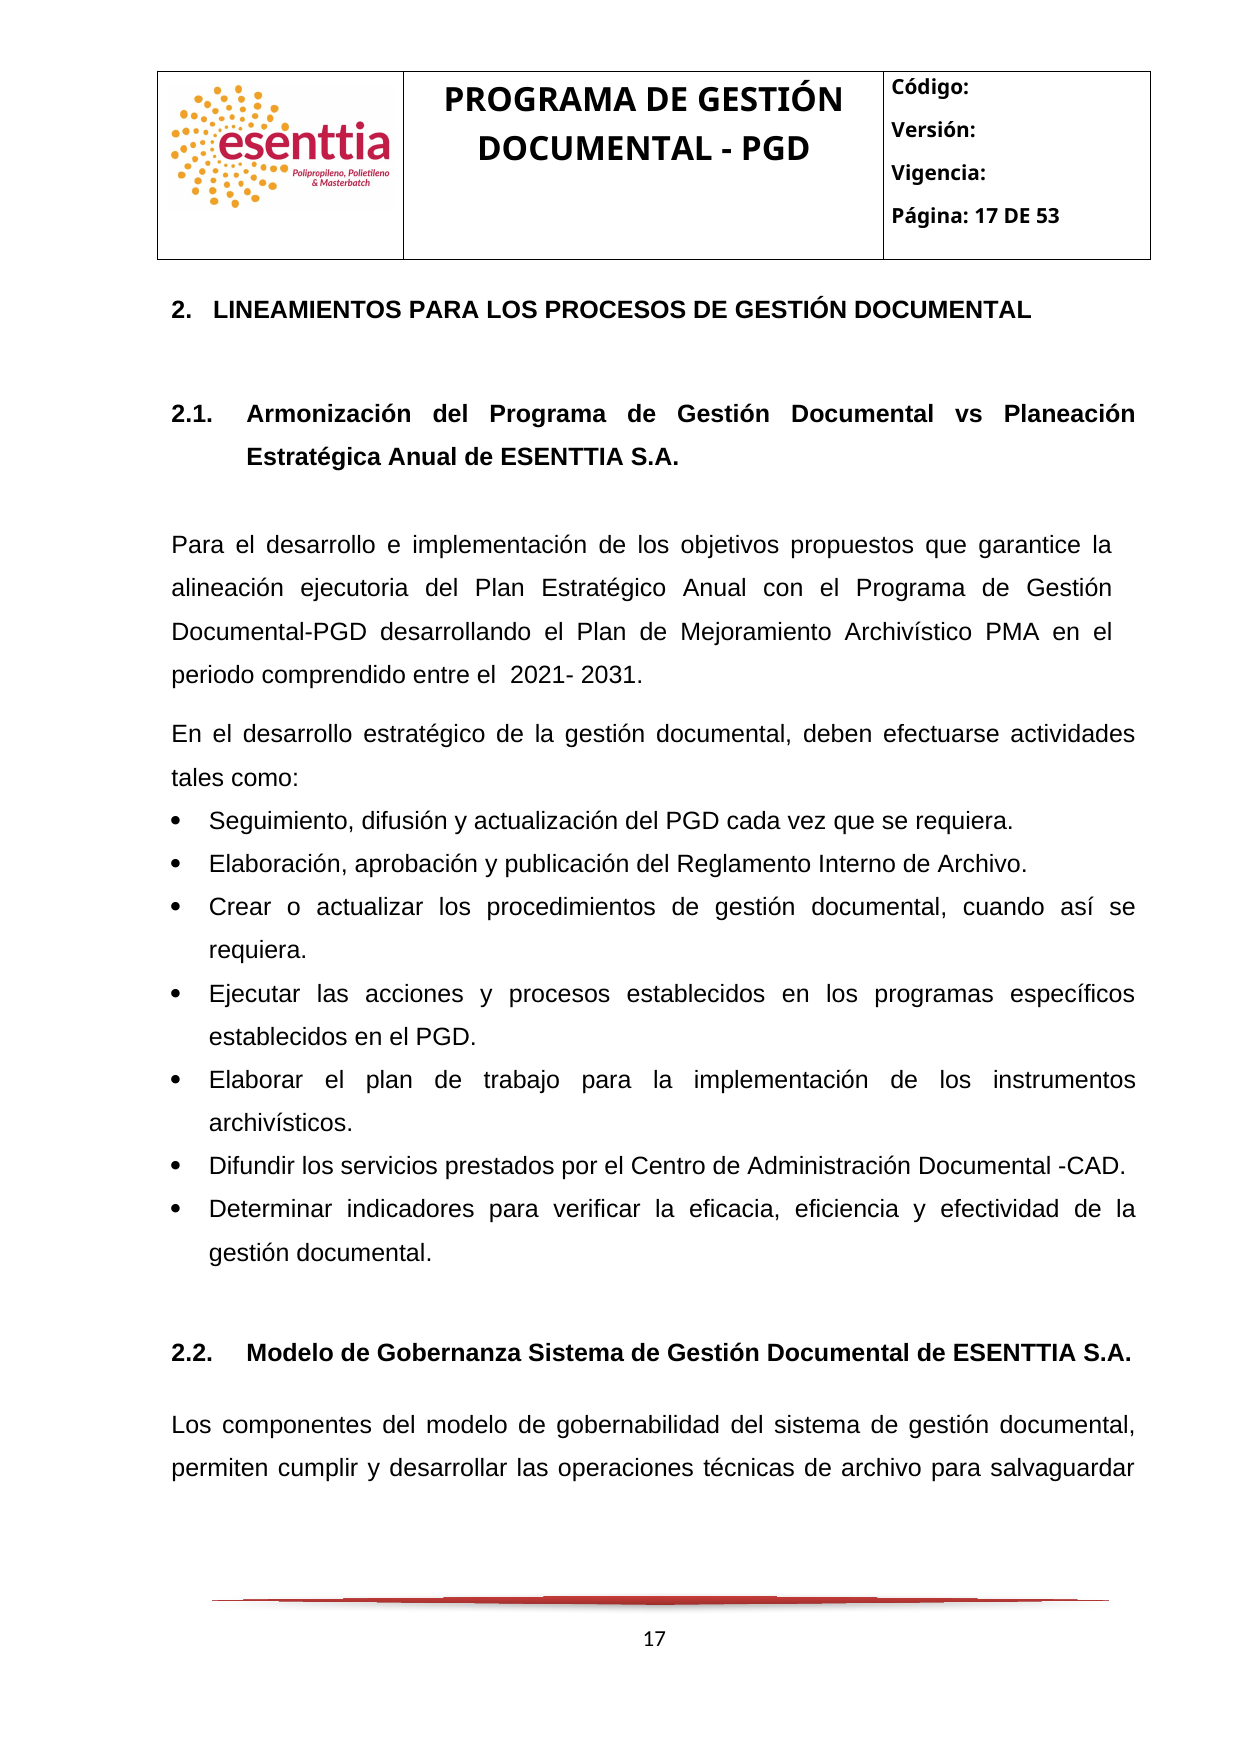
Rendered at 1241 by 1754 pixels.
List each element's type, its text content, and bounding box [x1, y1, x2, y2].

list Ejecutar las acciones y procesos establecidos en los programas específicos establecidos en el PGD. [171, 978, 1137, 1051]
list Determinar indicadores para verificar la eficacia, eficiencia y efectividad de la gestión documental. [171, 1194, 1137, 1266]
list Seguimiento, difusión y actualización del PGD cada vez que se requiera. [171, 806, 1137, 834]
list Difundir los servicios prestados por el Centro de Administración Documental -CAD. [171, 1151, 1137, 1180]
list Crear o actualizar los procedimientos de gestión documental, cuando así se requiera. [171, 892, 1137, 964]
subtitle LINEAMIENTOS PARA LOS PROCESOS DE GESTIÓN DOCUMENTAL [171, 296, 1137, 324]
text En el desarrollo estratégico de la gestión documental, deben efectuarse actividades tales como: [171, 719, 1137, 791]
text Para el desarrollo e implementación de los objetivos propuestos que garantice la alineación ejecutoria del Plan Estratégico Anual con el Programa de Gestión Documental-PGD desarrollando el Plan de Mejoramiento Archivístico PMA en el periodo comprendido entre el 2021- 2031. [171, 530, 1113, 688]
picture [167, 83, 394, 210]
list Elaboración, aprobación y publicación del Reglamento Interno de Archivo. [171, 849, 1137, 878]
subtitle Armonización del Programa de Gestión Documental vs Planeación Estratégica Anual de ESENTTIA S.A. [171, 386, 1137, 471]
list Elaborar el plan de trabajo para la implementación de los instrumentos archivísticos. [171, 1065, 1137, 1137]
subtitle Modelo de Gobernanza Sistema de Gestión Documental de ESENTTIA S.A. [171, 1324, 1137, 1366]
